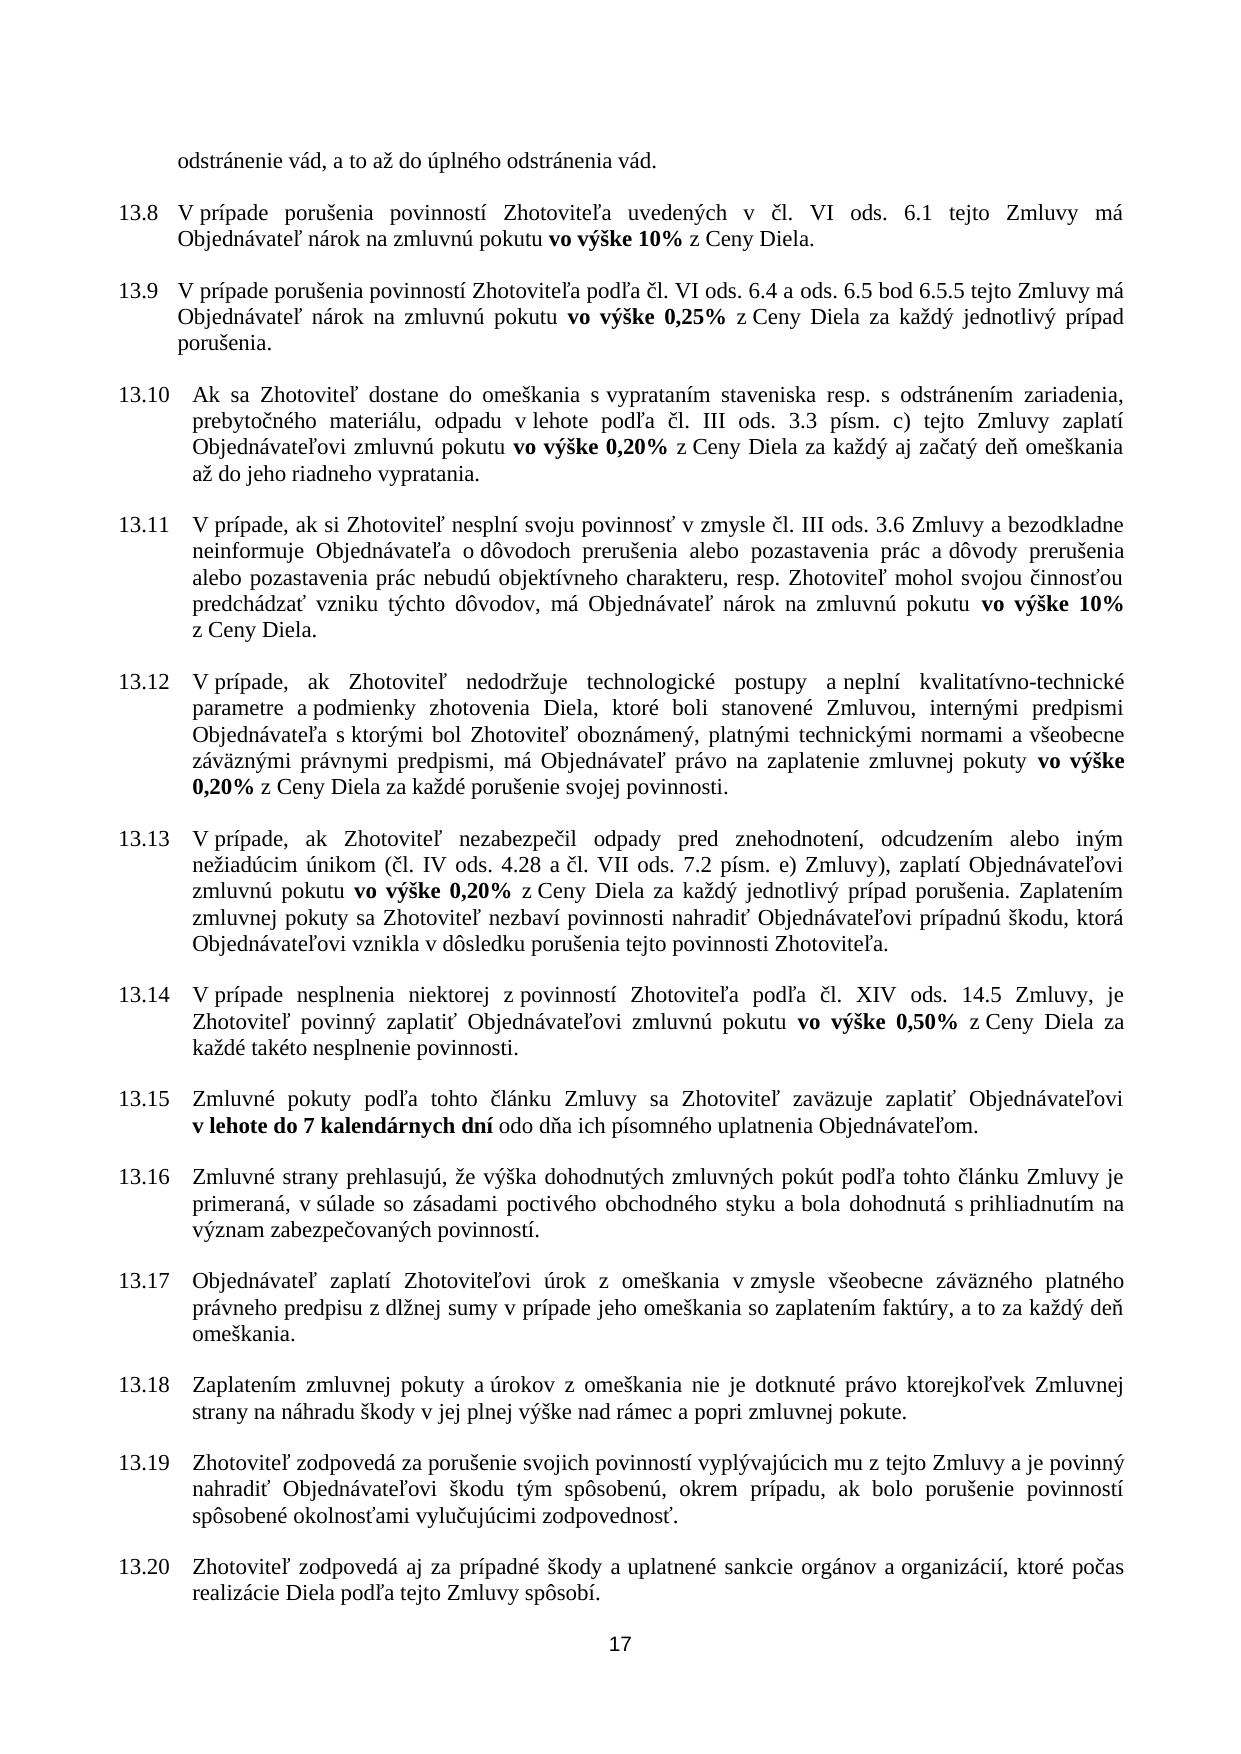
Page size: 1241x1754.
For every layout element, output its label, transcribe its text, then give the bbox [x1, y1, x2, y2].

list V prípade nesplnenia niektorej z povinností Zhotoviteľa podľa čl. XIV ods. 14.5 Zmluvy, je Zhotoviteľ povinný zaplatiť Objednávateľovi zmluvnú pokutu vo výške 0,50% z Ceny Diela za každé takéto nesplnenie povinnosti. [118, 981, 1124, 1061]
list V prípade, ak si Zhotoviteľ nesplní svoju povinnosť v zmysle čl. III ods. 3.6 Zmluvy a bezodkladne neinformuje Objednávateľa o dôvodoch prerušenia alebo pozastavenia prác a dôvody prerušenia alebo pozastavenia prác nebudú objektívneho charakteru, resp. Zhotoviteľ mohol svojou činnosťou predchádzať vzniku týchto dôvodov, má Objednávateľ nárok na zmluvnú pokutu vo výške 10% z Ceny Diela. [118, 511, 1124, 643]
list V prípade, ak Zhotoviteľ nedodržuje technologické postupy a neplní kvalitatívno-technické parametre a podmienky zhotovenia Diela, ktoré boli stanovené Zmluvou, internými predpismi Objednávateľa s ktorými bol Zhotoviteľ oboznámený, platnými technickými normami a všeobecne záväznými právnymi predpismi, má Objednávateľ právo na zaplatenie zmluvnej pokuty vo výške 0,20% z Ceny Diela za každé porušenie svojej povinnosti. [118, 668, 1124, 800]
list Zmluvné pokuty podľa tohto článku Zmluvy sa Zhotoviteľ zaväzuje zaplatiť Objednávateľovi v lehote do 7 kalendárnych dní odo dňa ich písomného uplatnenia Objednávateľom. [118, 1086, 1124, 1138]
list V prípade porušenia povinností Zhotoviteľa podľa čl. VI ods. 6.4 a ods. 6.5 bod 6.5.5 tejto Zmluvy má Objednávateľ nárok na zmluvnú pokutu vo výške 0,25% z Ceny Diela za každý jednotlivý prípad porušenia. [118, 277, 1124, 356]
list Objednávateľ zaplatí Zhotoviteľovi úrok z omeškania v zmysle všeobecne záväzného platného právneho predpisu z dlžnej sumy v prípade jeho omeškania so zaplatením faktúry, a to za každý deň omeškania. [118, 1267, 1124, 1346]
list Zhotoviteľ zodpovedá aj za prípadné škody a uplatnené sankcie orgánov a organizácií, ktoré počas realizácie Diela podľa tejto Zmluvy spôsobí. [118, 1553, 1124, 1606]
list Zmluvné strany prehlasujú, že výška dohodnutých zmluvných pokút podľa tohto článku Zmluvy je primeraná, v súlade so zásadami poctivého obchodného styku a bola dohodnutá s prihliadnutím na význam zabezpečovaných povinností. [118, 1163, 1124, 1242]
list Zhotoviteľ zodpovedá za porušenie svojich povinností vyplývajúcich mu z tejto Zmluvy a je povinný nahradiť Objednávateľovi škodu tým spôsobenú, okrem prípadu, ak bolo porušenie povinností spôsobené okolnosťami vylučujúcimi zodpovednosť. [118, 1449, 1124, 1528]
list V prípade porušenia povinností Zhotoviteľa uvedených v čl. VI ods. 6.1 tejto Zmluvy má Objednávateľ nárok na zmluvnú pokutu vo výške 10% z Ceny Diela. [118, 199, 1124, 252]
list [118, 148, 1124, 174]
list Ak sa Zhotoviteľ dostane do omeškania s vyprataním staveniska resp. s odstránením zariadenia, prebytočného materiálu, odpadu v lehote podľa čl. III ods. 3.3 písm. c) tejto Zmluvy zaplatí Objednávateľovi zmluvnú pokutu vo výške 0,20% z Ceny Diela za každý aj začatý deň omeškania až do jeho riadneho vypratania. [118, 381, 1124, 486]
list V prípade, ak Zhotoviteľ nezabezpečil odpady pred znehodnotení, odcudzením alebo iným nežiadúcim únikom (čl. IV ods. 4.28 a čl. VII ods. 7.2 písm. e) Zmluvy), zaplatí Objednávateľovi zmluvnú pokutu vo výške 0,20% z Ceny Diela za každý jednotlivý prípad porušenia. Zaplatením zmluvnej pokuty sa Zhotoviteľ nezbaví povinnosti nahradiť Objednávateľovi prípadnú škodu, ktorá Objednávateľovi vznikla v dôsledku porušenia tejto povinnosti Zhotoviteľa. [118, 825, 1124, 956]
list Zaplatením zmluvnej pokuty a úrokov z omeškania nie je dotknuté právo ktorejkoľvek Zmluvnej strany na náhradu škody v jej plnej výške nad rámec a popri zmluvnej pokute. [118, 1371, 1124, 1424]
